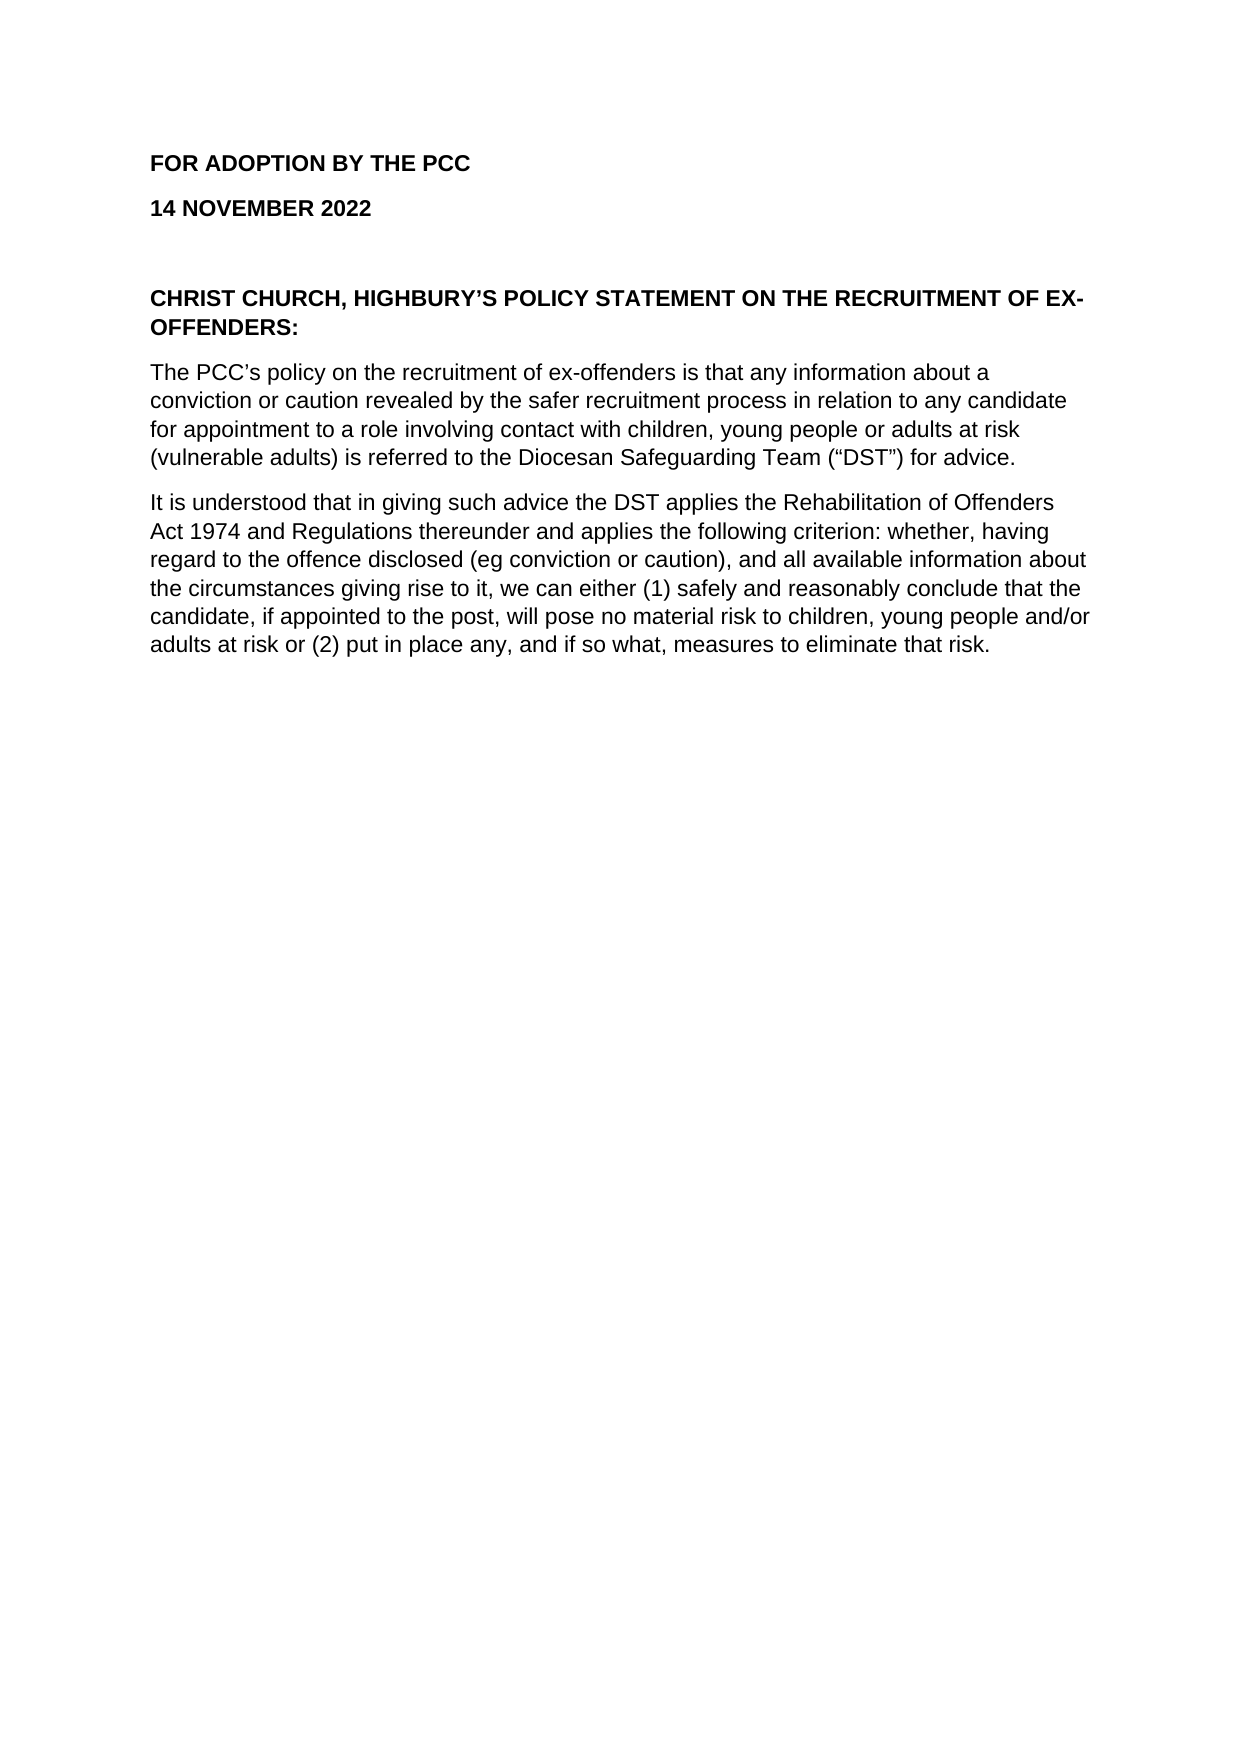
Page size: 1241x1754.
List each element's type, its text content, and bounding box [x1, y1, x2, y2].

text FOR ADOPTION BY THE PCC [150, 150, 1090, 176]
text 14 NOVEMBER 2022 [150, 195, 1090, 221]
text The PCC’s policy on the recruitment of ex-offenders is that any information about a conviction or caution revealed by the safer recruitment process in relation to any candidate for appointment to a role involving contact with children, young people or adults at risk (vulnerable adults) is referred to the Diocesan Safeguarding Team (“DST”) for advice. [150, 359, 1090, 471]
text It is understood that in giving such advice the DST applies the Rehabilitation of Offenders Act 1974 and Regulations thereunder and applies the following criterion: whether, having regard to the offence disclosed (eg conviction or caution), and all available information about the circumstances giving rise to it, we can either (1) safely and reasonably conclude that the candidate, if appointed to the post, will pose no material risk to children, young people and/or adults at risk or (2) put in place any, and if so what, measures to eliminate that risk. [150, 489, 1090, 658]
text CHRIST CHURCH, HIGHBURY’S POLICY STATEMENT ON THE RECRUITMENT OF EX-OFFENDERS: [150, 285, 1090, 340]
